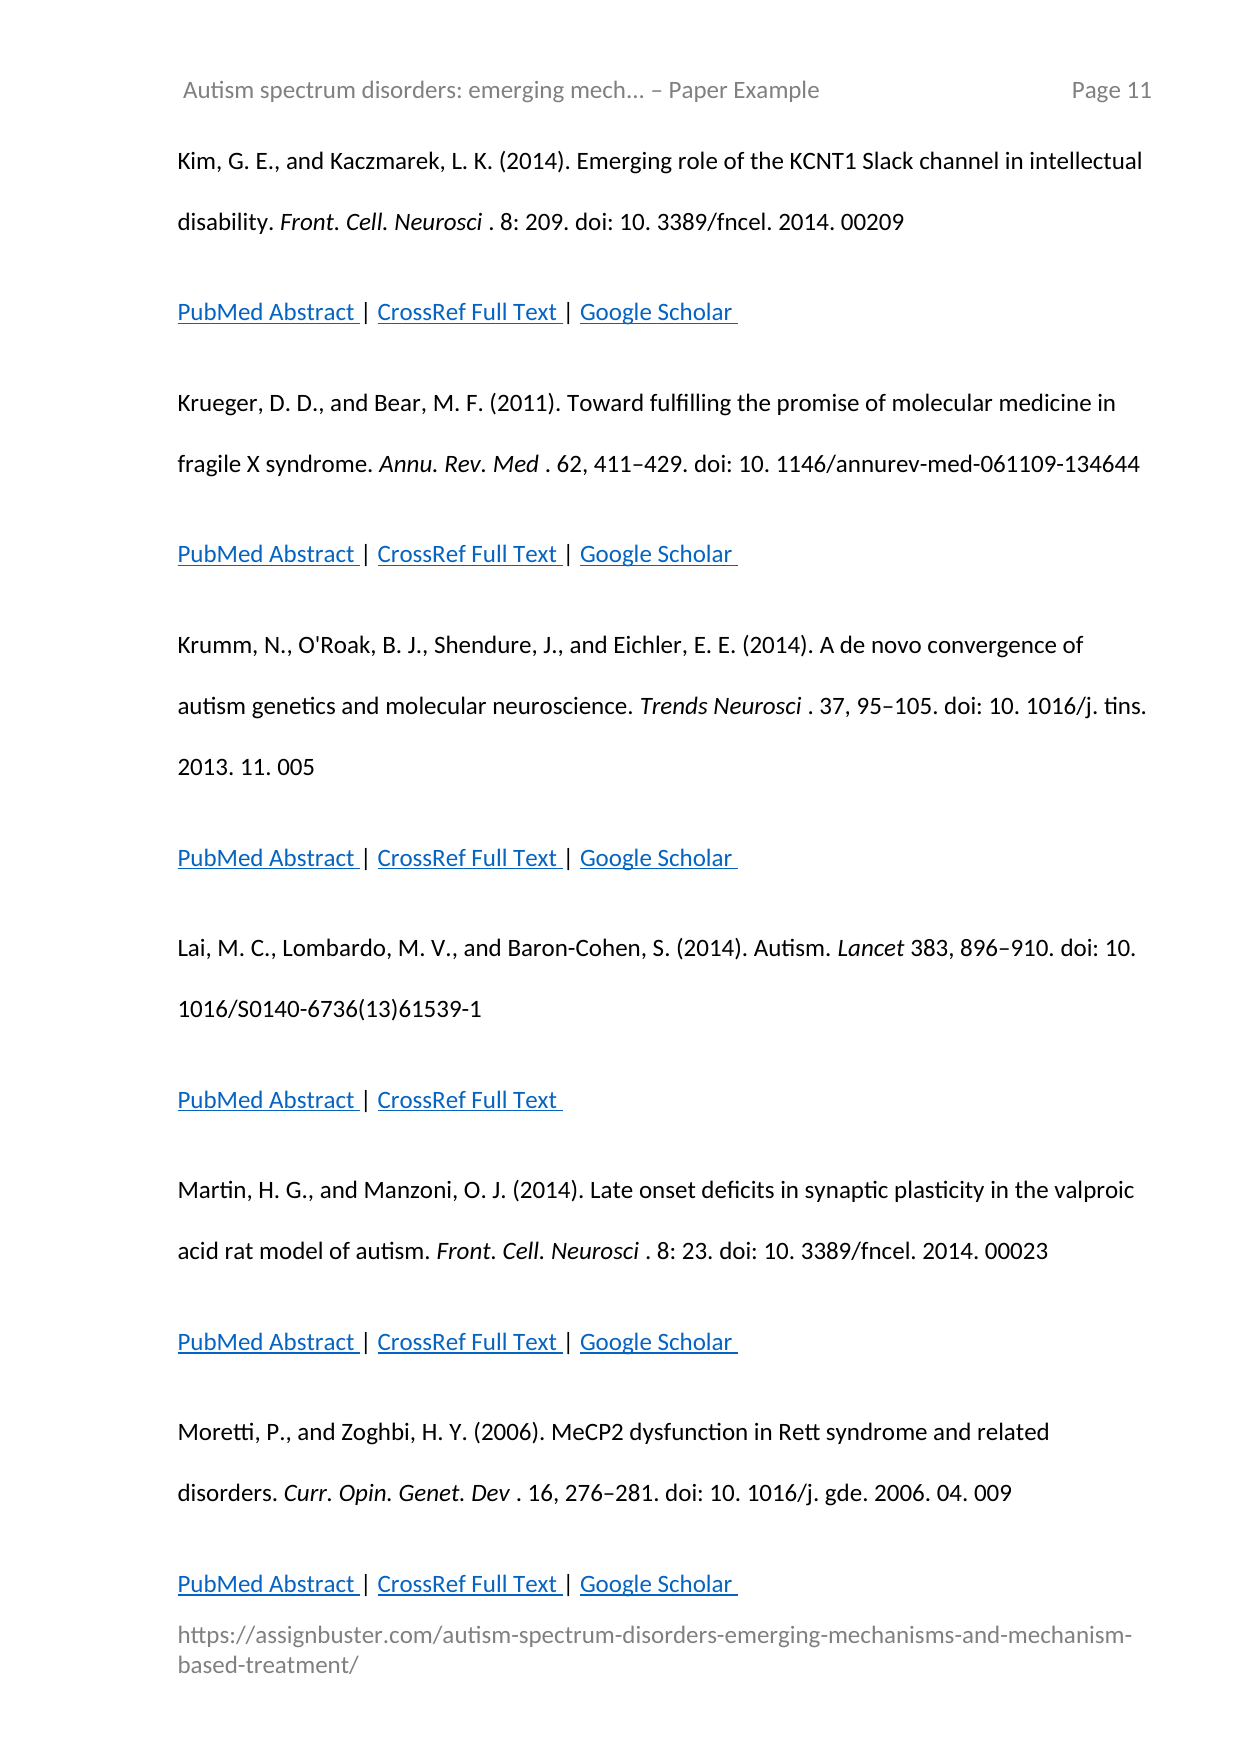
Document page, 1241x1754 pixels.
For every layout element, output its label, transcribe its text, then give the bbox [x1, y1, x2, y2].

text PubMed Abstract | CrossRef Full Text | Google Scholar [177, 1326, 1152, 1356]
text Lai, M. C., Lombardo, M. V., and Baron-Cohen, S. (2014). Autism. Lancet 383, 896–910. doi: 10. 1016/S0140-6736(13)61539-1 [177, 932, 1152, 1024]
text Krueger, D. D., and Bear, M. F. (2011). Toward fulfilling the promise of molecular medicine in fragile X syndrome. Annu. Rev. Med . 62, 411–429. doi: 10. 1146/annurev-med-061109-134644 [177, 387, 1152, 479]
text PubMed Abstract | CrossRef Full Text | Google Scholar [177, 539, 1152, 569]
text Krumm, N., O'Roak, B. J., Shendure, J., and Eichler, E. E. (2014). A de novo convergence of autism genetics and molecular neuroscience. Trends Neurosci . 37, 95–105. doi: 10. 1016/j. tins. 2013. 11. 005 [177, 629, 1152, 782]
text PubMed Abstract | CrossRef Full Text | Google Scholar [177, 842, 1152, 872]
text PubMed Abstract | CrossRef Full Text | Google Scholar [177, 297, 1152, 327]
text PubMed Abstract | CrossRef Full Text [177, 1084, 1152, 1114]
text Kim, G. E., and Kaczmarek, L. K. (2014). Emerging role of the KCNT1 Slack channel in intellectual disability. Front. Cell. Neurosci . 8: 209. doi: 10. 3389/fncel. 2014. 00209 [177, 145, 1152, 237]
text PubMed Abstract | CrossRef Full Text | Google Scholar [177, 1568, 1152, 1598]
text Martin, H. G., and Manzoni, O. J. (2014). Late onset deficits in synaptic plasticity in the valproic acid rat model of autism. Front. Cell. Neurosci . 8: 23. doi: 10. 3389/fncel. 2014. 00023 [177, 1174, 1152, 1266]
text Moretti, P., and Zoghbi, H. Y. (2006). MeCP2 dysfunction in Rett syndrome and related disorders. Curr. Opin. Genet. Dev . 16, 276–281. doi: 10. 1016/j. gde. 2006. 04. 009 [177, 1416, 1152, 1508]
